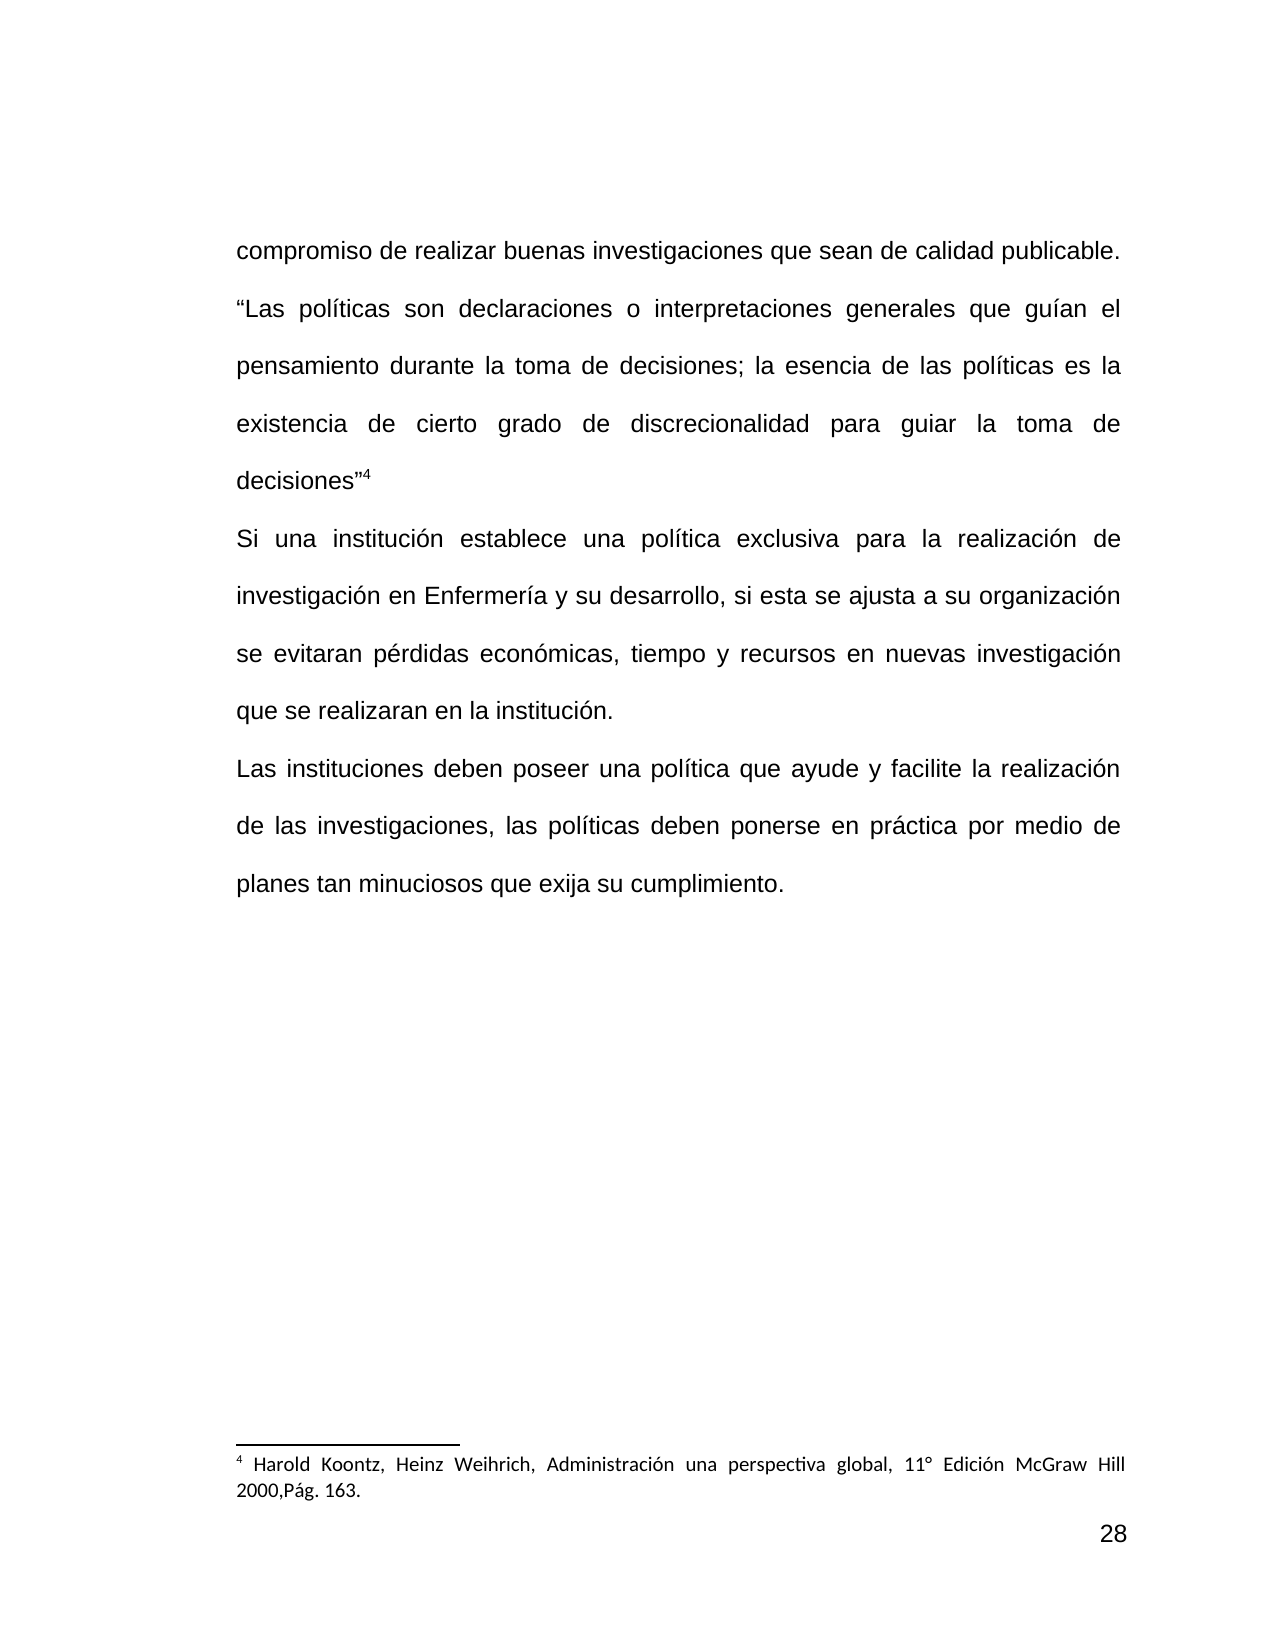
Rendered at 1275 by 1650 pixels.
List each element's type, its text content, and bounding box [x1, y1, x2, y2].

text Si una institución establece una política exclusiva para la realización de investigación en Enfermería y su desarrollo, si esta se ajusta a su organización se evitaran pérdidas económicas, tiempo y recursos en nuevas investigación que se realizaran en la institución. [236, 524, 1123, 725]
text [236, 236, 1123, 495]
text Las instituciones deben poseer una política que ayude y facilite la realización de las investigaciones, las políticas deben ponerse en práctica por medio de planes tan minuciosos que exija su cumplimiento. [236, 754, 1123, 897]
